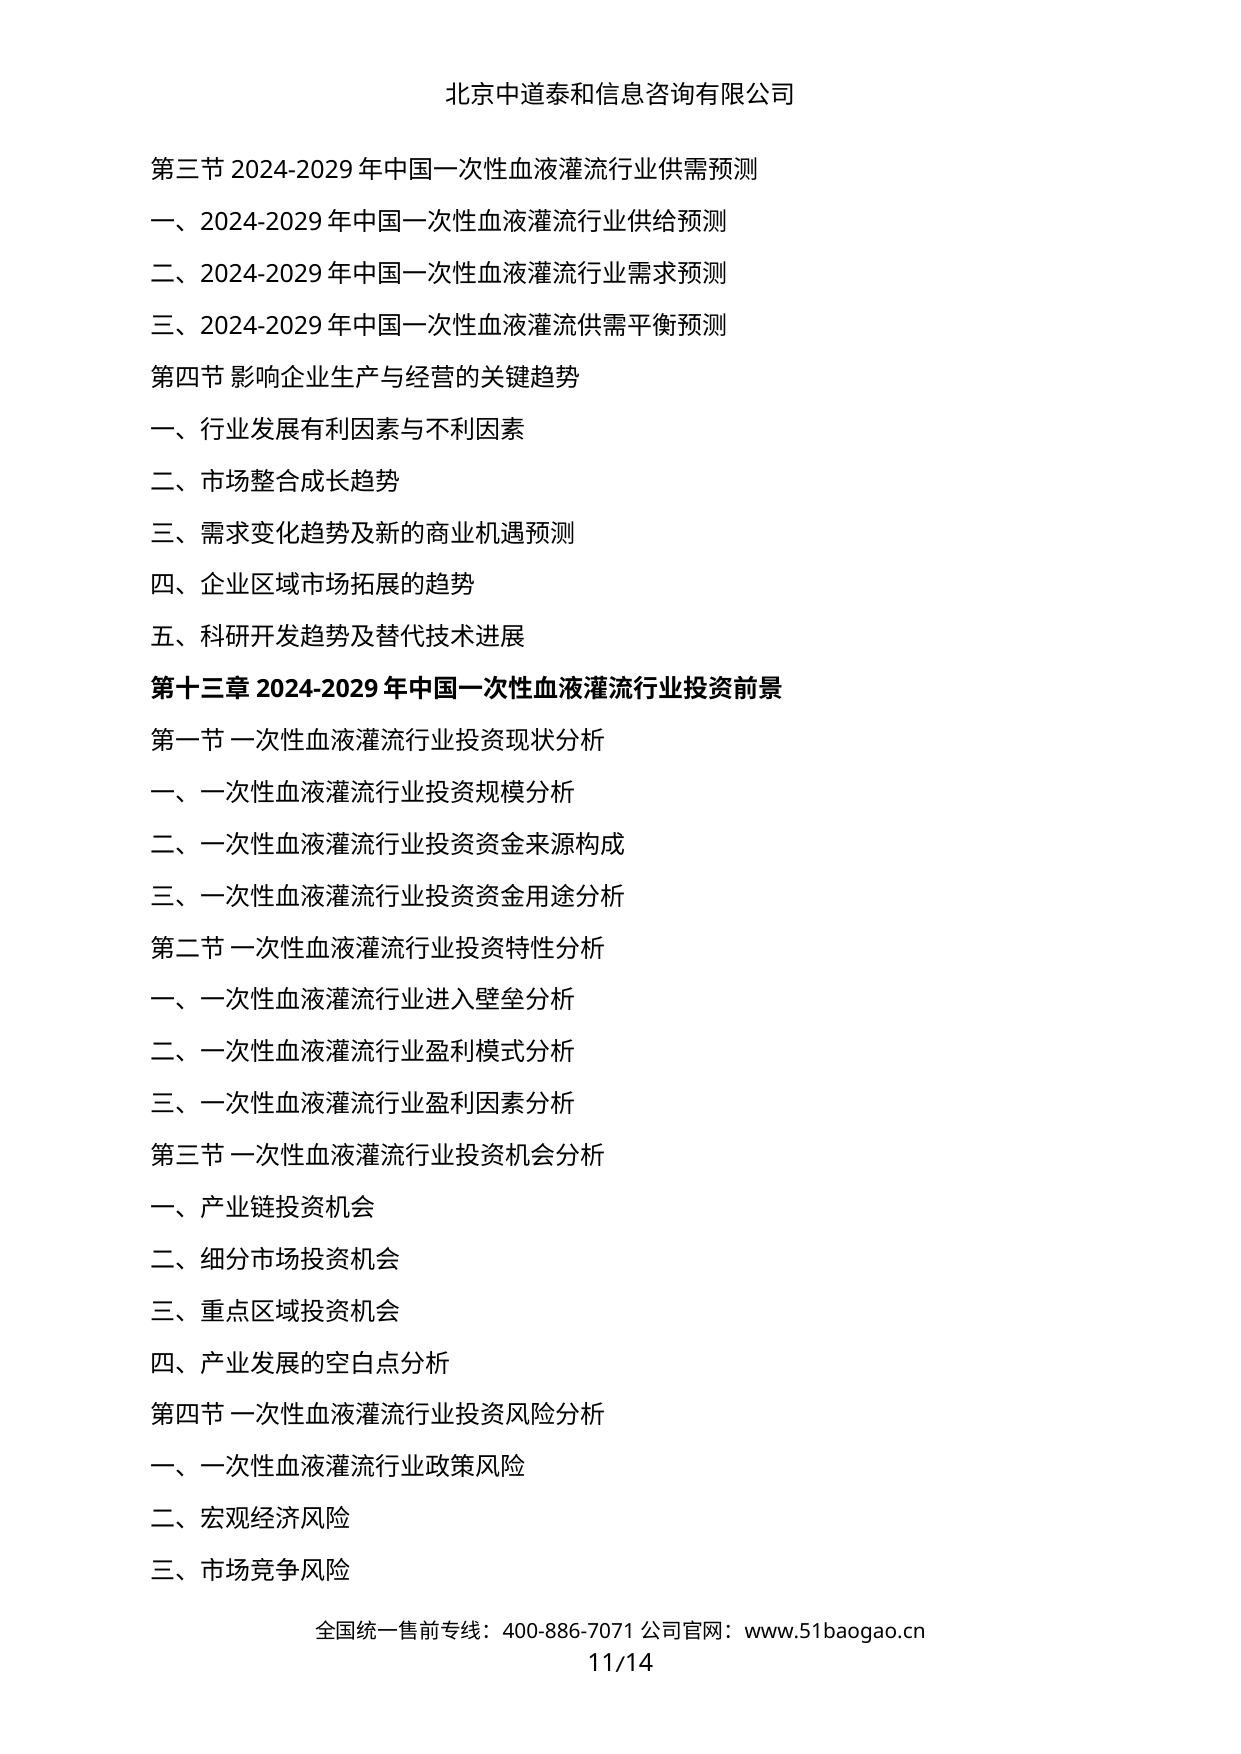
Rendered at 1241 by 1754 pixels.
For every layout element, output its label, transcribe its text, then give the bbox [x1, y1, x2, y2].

text 四、产业发展的空白点分析 [150, 1343, 1090, 1379]
text 三、需求变化趋势及新的商业机遇预测 [150, 513, 1090, 549]
text 二、一次性血液灌流行业盈利模式分析 [150, 1032, 1090, 1068]
text 三、一次性血液灌流行业盈利因素分析 [150, 1084, 1090, 1120]
text 第四节 一次性血液灌流行业投资风险分析 [150, 1395, 1090, 1431]
text 三、一次性血液灌流行业投资资金用途分析 [150, 876, 1090, 912]
text 二、宏观经济风险 [150, 1499, 1090, 1535]
text 二、2024-2029年中国一次性血液灌流行业需求预测 [150, 254, 1090, 290]
text 一、一次性血液灌流行业进入壁垒分析 [150, 980, 1090, 1016]
text 第三节 2024-2029年中国一次性血液灌流行业供需预测 [150, 150, 1090, 186]
text 第四节 影响企业生产与经营的关键趋势 [150, 357, 1090, 394]
text 一、产业链投资机会 [150, 1187, 1090, 1224]
text 一、一次性血液灌流行业政策风险 [150, 1447, 1090, 1483]
text 四、企业区域市场拓展的趋势 [150, 565, 1090, 601]
text 三、市场竞争风险 [150, 1551, 1090, 1587]
text 三、2024-2029年中国一次性血液灌流供需平衡预测 [150, 306, 1090, 342]
text 三、重点区域投资机会 [150, 1291, 1090, 1327]
text 二、细分市场投资机会 [150, 1239, 1090, 1276]
text 五、科研开发趋势及替代技术进展 [150, 617, 1090, 653]
text 第十三章 2024-2029年中国一次性血液灌流行业投资前景 [150, 669, 1090, 705]
text 一、2024-2029年中国一次性血液灌流行业供给预测 [150, 202, 1090, 238]
text 第二节 一次性血液灌流行业投资特性分析 [150, 928, 1090, 964]
text 二、市场整合成长趋势 [150, 461, 1090, 497]
text 二、一次性血液灌流行业投资资金来源构成 [150, 824, 1090, 861]
text 第一节 一次性血液灌流行业投资现状分析 [150, 721, 1090, 757]
text 一、一次性血液灌流行业投资规模分析 [150, 772, 1090, 809]
text 一、行业发展有利因素与不利因素 [150, 409, 1090, 446]
text 第三节 一次性血液灌流行业投资机会分析 [150, 1136, 1090, 1172]
